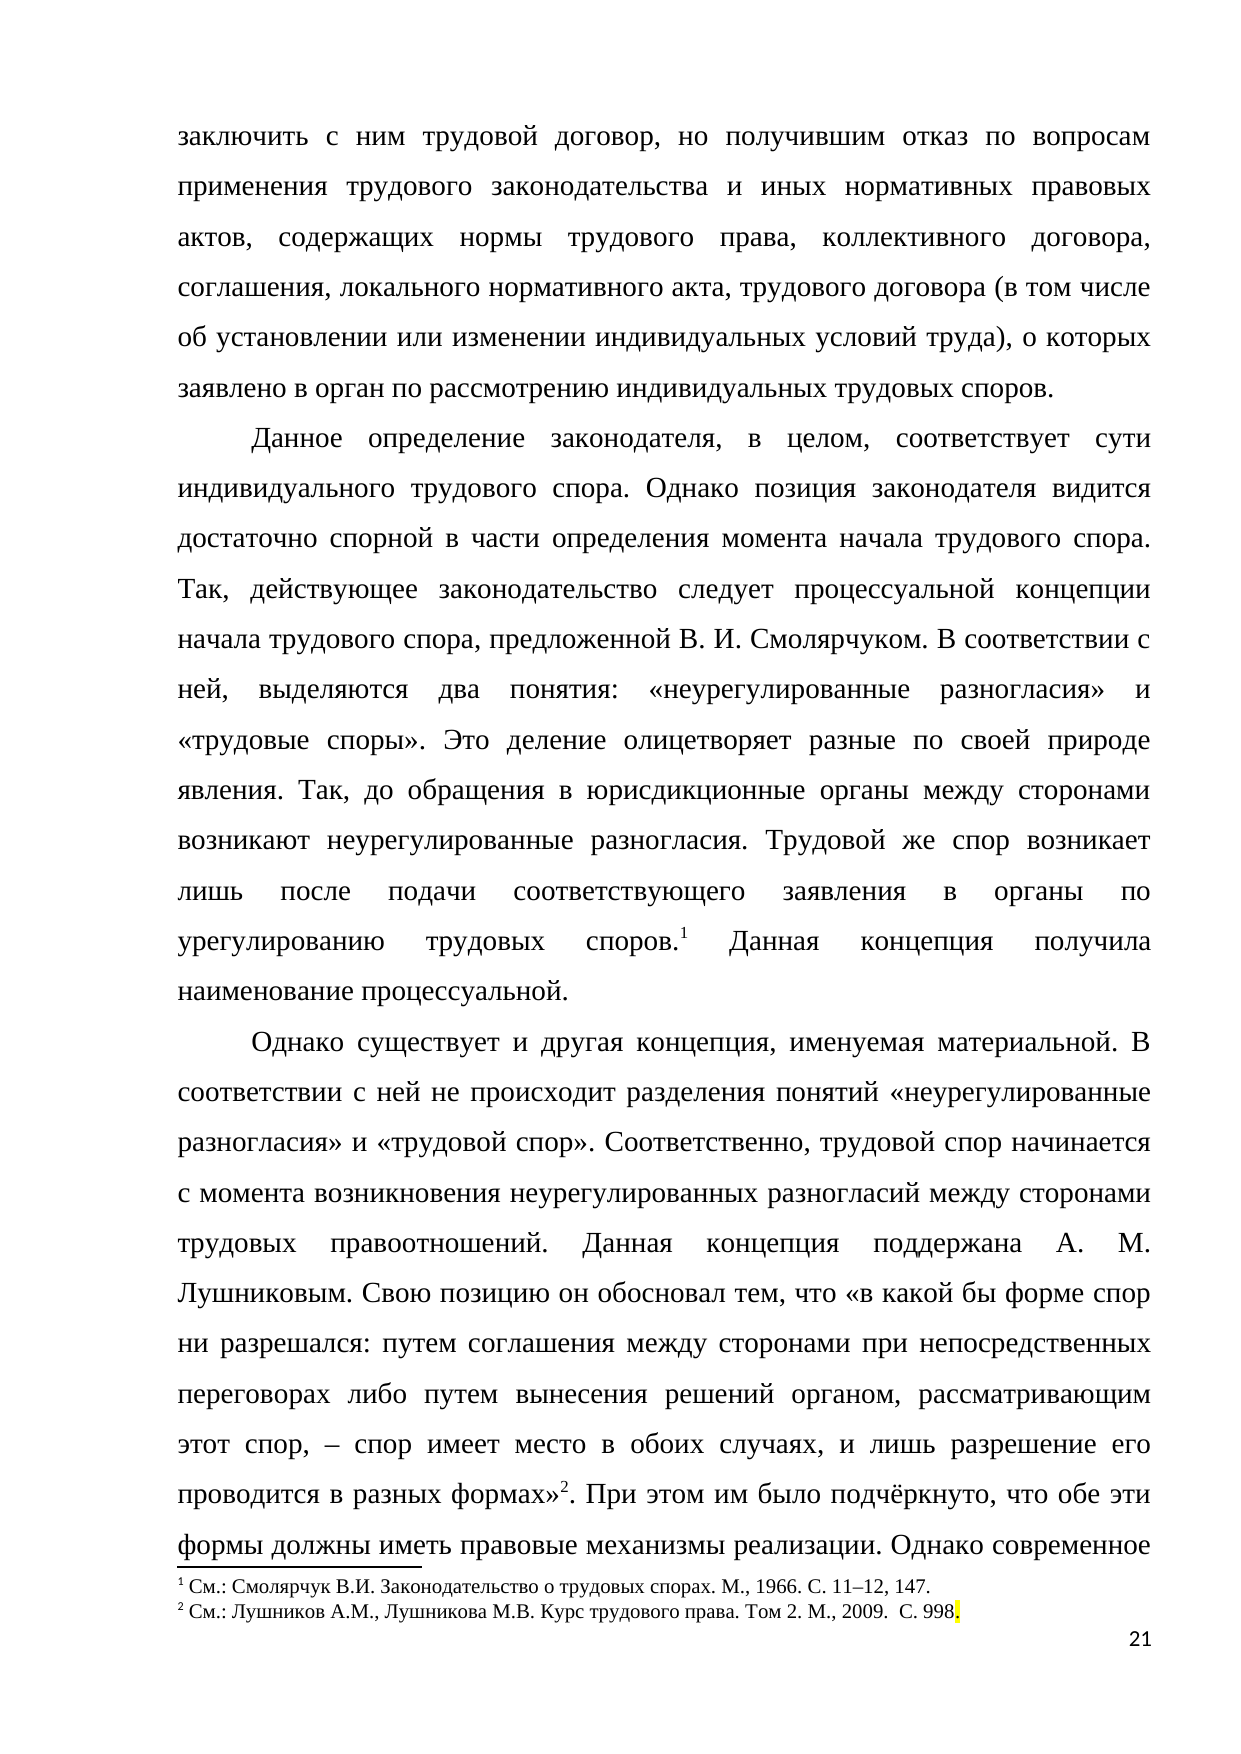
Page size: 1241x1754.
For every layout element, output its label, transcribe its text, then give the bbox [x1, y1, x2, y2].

text Данное определение законодателя, в целом, соответствует сути индивидуального трудового спора. Однако позиция законодателя видится достаточно спорной в части определения момента начала трудового спора. Так, действующее законодательство следует процессуальной концепции начала трудового спора, предложенной В. И. Смолярчуком. В соответствии с ней, выделяются два понятия: «неурегулированные разногласия» и «трудовые споры». Это деление олицетворяет разные по своей природе явления. Так, до обращения в юрисдикционные органы между сторонами возникают неурегулированные разногласия. Трудовой же спор возникает лишь после подачи соответствующего заявления в органы по урегулированию трудовых споров. Данная концепция получила наименование процессуальной. [177, 420, 1152, 1007]
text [177, 118, 1152, 403]
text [177, 1024, 1152, 1560]
